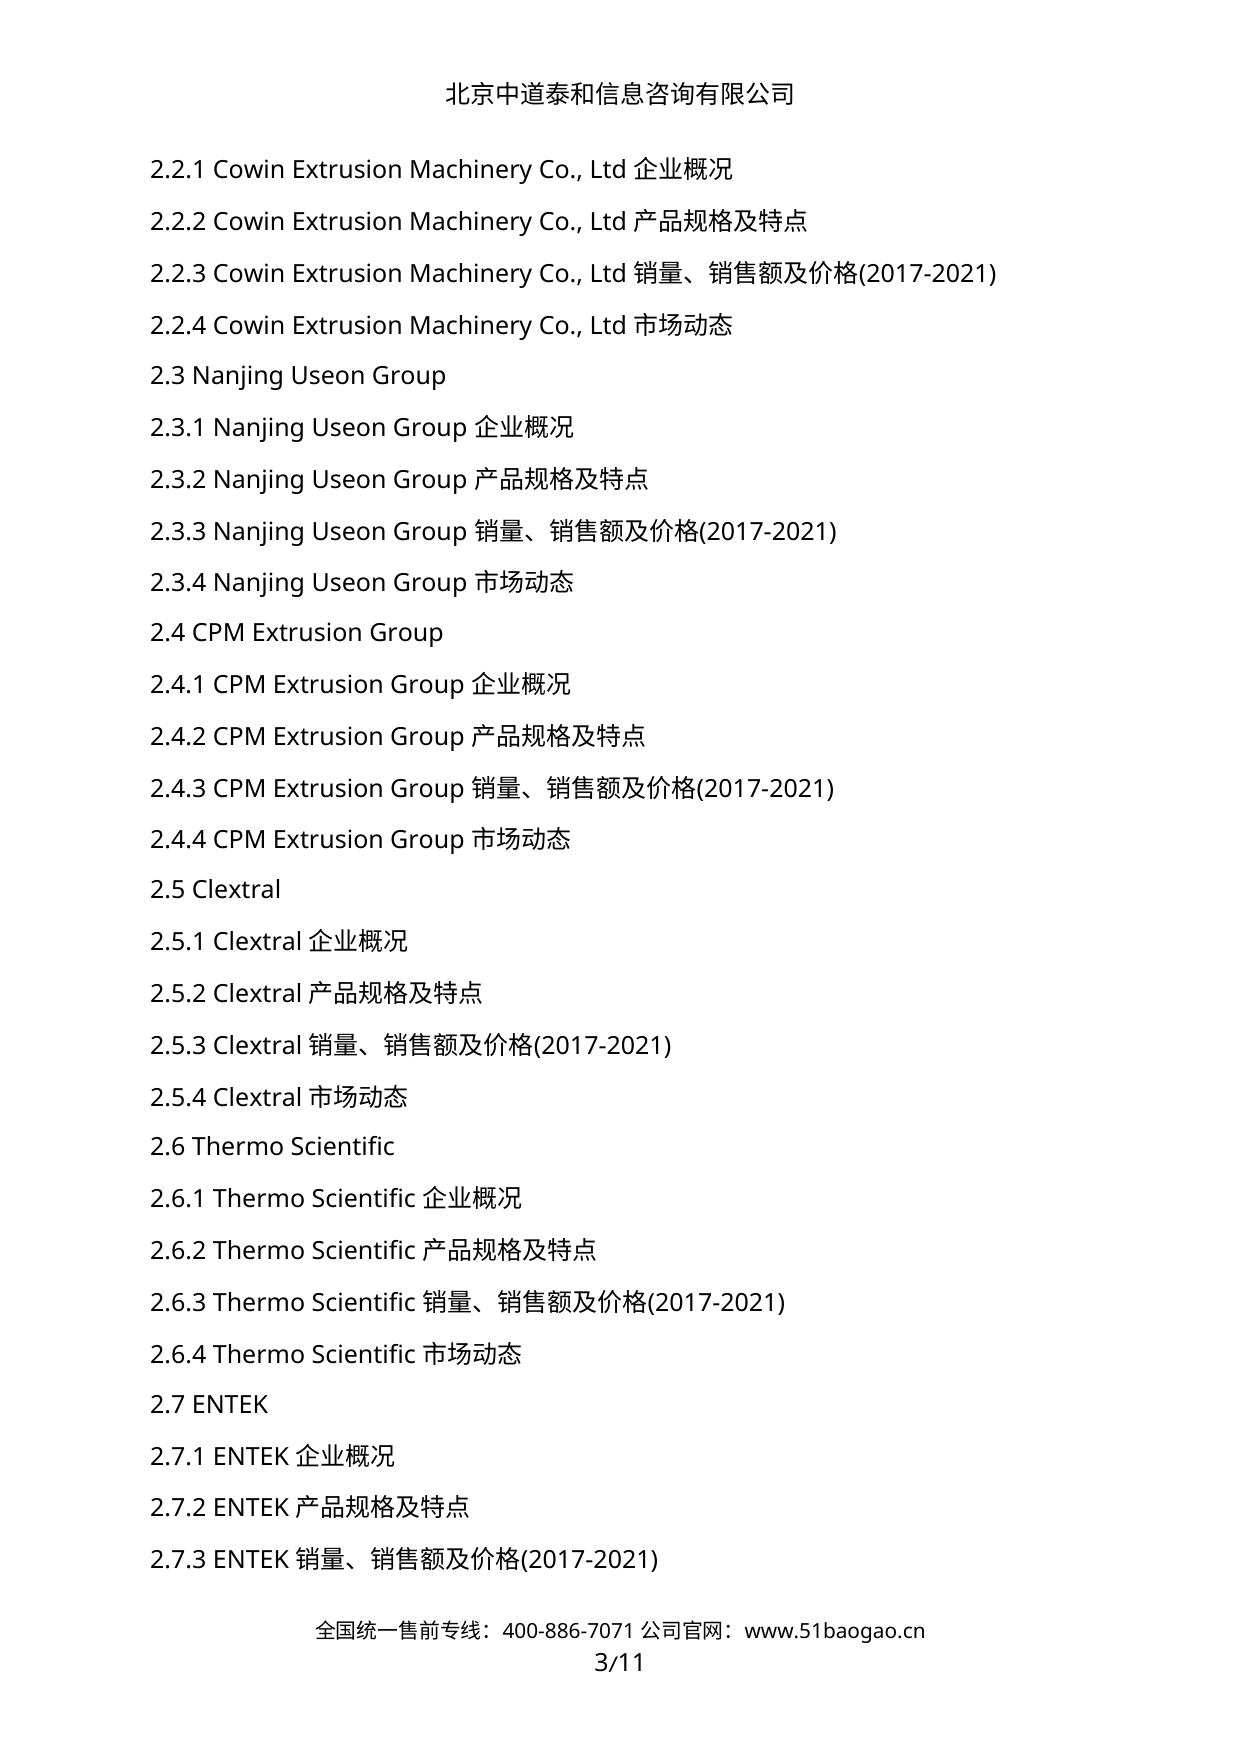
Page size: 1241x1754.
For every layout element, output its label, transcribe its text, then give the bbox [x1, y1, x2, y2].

text 2.5.3 Clextral 销量、销售额及价格(2017-2021) [150, 1025, 1090, 1062]
text 2.6.1 Thermo Scientific 企业概况 [150, 1179, 1090, 1215]
text 2.4.1 CPM Extrusion Group 企业概况 [150, 664, 1090, 701]
text 2.2.3 Cowin Extrusion Machinery Co., Ltd 销量、销售额及价格(2017-2021) [150, 254, 1090, 290]
text 2.4.2 CPM Extrusion Group 产品规格及特点 [150, 716, 1090, 752]
text 2.3.3 Nanjing Useon Group 销量、销售额及价格(2017-2021) [150, 511, 1090, 547]
text 2.6.4 Thermo Scientific 市场动态 [150, 1334, 1090, 1371]
text 2.7.1 ENTEK 企业概况 [150, 1436, 1090, 1472]
text 2.2.2 Cowin Extrusion Machinery Co., Ltd 产品规格及特点 [150, 202, 1090, 238]
text 2.5 Clextral [150, 872, 1090, 906]
text 2.4.3 CPM Extrusion Group 销量、销售额及价格(2017-2021) [150, 768, 1090, 804]
text 2.3.4 Nanjing Useon Group 市场动态 [150, 563, 1090, 599]
text 2.4 CPM Extrusion Group [150, 615, 1090, 649]
text 2.3.2 Nanjing Useon Group 产品规格及特点 [150, 459, 1090, 495]
text 2.2.4 Cowin Extrusion Machinery Co., Ltd 市场动态 [150, 306, 1090, 342]
text 2.4.4 CPM Extrusion Group 市场动态 [150, 820, 1090, 856]
text 2.6 Thermo Scientific [150, 1129, 1090, 1163]
text 2.2.1 Cowin Extrusion Machinery Co., Ltd 企业概况 [150, 150, 1090, 186]
text 2.5.1 Clextral 企业概况 [150, 922, 1090, 958]
text 2.5.4 Clextral 市场动态 [150, 1077, 1090, 1113]
text 2.6.2 Thermo Scientific 产品规格及特点 [150, 1231, 1090, 1267]
text 2.3 Nanjing Useon Group [150, 357, 1090, 392]
text 2.7.3 ENTEK 销量、销售额及价格(2017-2021) [150, 1540, 1090, 1576]
text 2.3.1 Nanjing Useon Group 企业概况 [150, 407, 1090, 443]
text 2.6.3 Thermo Scientific 销量、销售额及价格(2017-2021) [150, 1282, 1090, 1319]
text 2.7 ENTEK [150, 1386, 1090, 1420]
text 2.7.2 ENTEK 产品规格及特点 [150, 1488, 1090, 1524]
text 2.5.2 Clextral 产品规格及特点 [150, 973, 1090, 1010]
